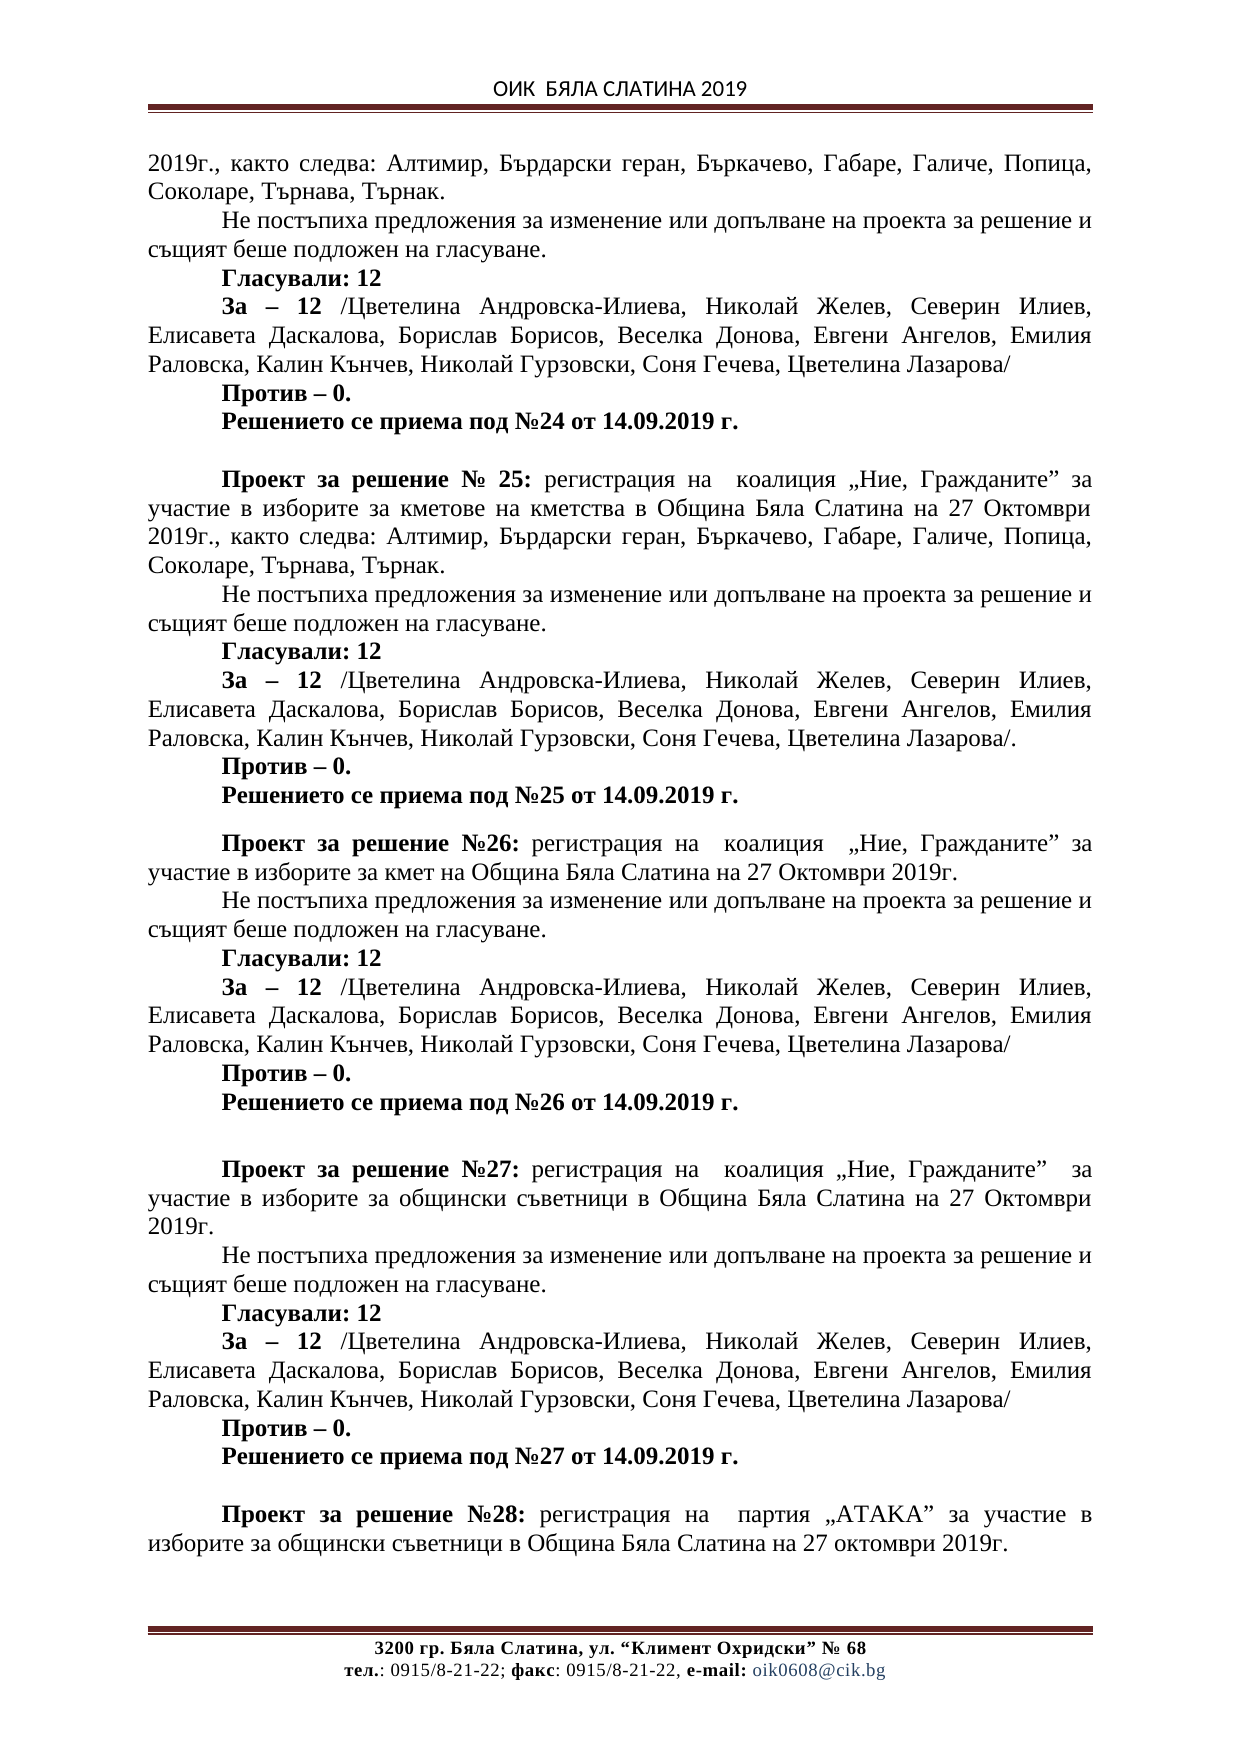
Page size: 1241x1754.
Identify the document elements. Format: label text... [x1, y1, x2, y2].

text Гласували: 12 [148, 943, 1093, 972]
text Против – 0. [148, 1413, 1093, 1441]
text Не постъпиха предложения за изменение или допълване на проекта за решение и същият беше подложен на гласуване. [148, 579, 1093, 636]
text Решението се приема под №25 от 14.09.2019 г. [148, 780, 1093, 809]
text Гласували: 12 [148, 636, 1093, 665]
text Проект за решение №26: регистрация на коалиция „Ние, Гражданите” за участие в изборите за кмет на Община Бяла Слатина на 27 Октомври 2019г. [148, 828, 1093, 886]
text Не постъпиха предложения за изменение или допълване на проекта за решение и същият беше подложен на гласуване. [148, 205, 1093, 263]
text Проект за решение №28: регистрация на партия „ATAKA” за участие в изборите за общински съветници в Община Бяла Слатина на 27 октомври 2019г. [148, 1499, 1093, 1556]
text Гласували: 12 [148, 1298, 1093, 1326]
text Против – 0. [148, 751, 1093, 780]
text Решението се приема под №24 от 14.09.2019 г. [148, 406, 1093, 435]
text За – 12 /Цветелина Андровска-Илиева, Николай Желев, Северин Илиев, Елисавета Даскалова, Борислав Борисов, Веселка Донова, Евгени Ангелов, Емилия Раловска, Калин Кънчев, Николай Гурзовски, Соня Гечева, Цветелина Лазарова/. [148, 665, 1093, 751]
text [148, 148, 1093, 205]
text Решението се приема под №27 от 14.09.2019 г. [148, 1441, 1093, 1470]
text Не постъпиха предложения за изменение или допълване на проекта за решение и същият беше подложен на гласуване. [148, 1240, 1093, 1298]
text Гласували: 12 [148, 263, 1093, 291]
text Проект за решение № 25: регистрация на коалиция „Ние, Гражданите” за участие в изборите за кметове на кметства в Община Бяла Слатина на 27 Октомври 2019г., както следва: Алтимир, Бърдарски геран, Бъркачево, Габаре, Галиче, Попица, Соколаре, Търнава, Търнак. [148, 464, 1093, 579]
text Проект за решение №27: регистрация на коалиция „Ние, Гражданите” за участие в изборите за общински съветници в Община Бяла Слатина на 27 Октомври 2019г. [148, 1154, 1093, 1240]
text Против – 0. [148, 1058, 1093, 1087]
text Решението се приема под №26 от 14.09.2019 г. [148, 1087, 1093, 1116]
text Против – 0. [148, 378, 1093, 406]
text Не постъпиха предложения за изменение или допълване на проекта за решение и същият беше подложен на гласуване. [148, 886, 1093, 943]
